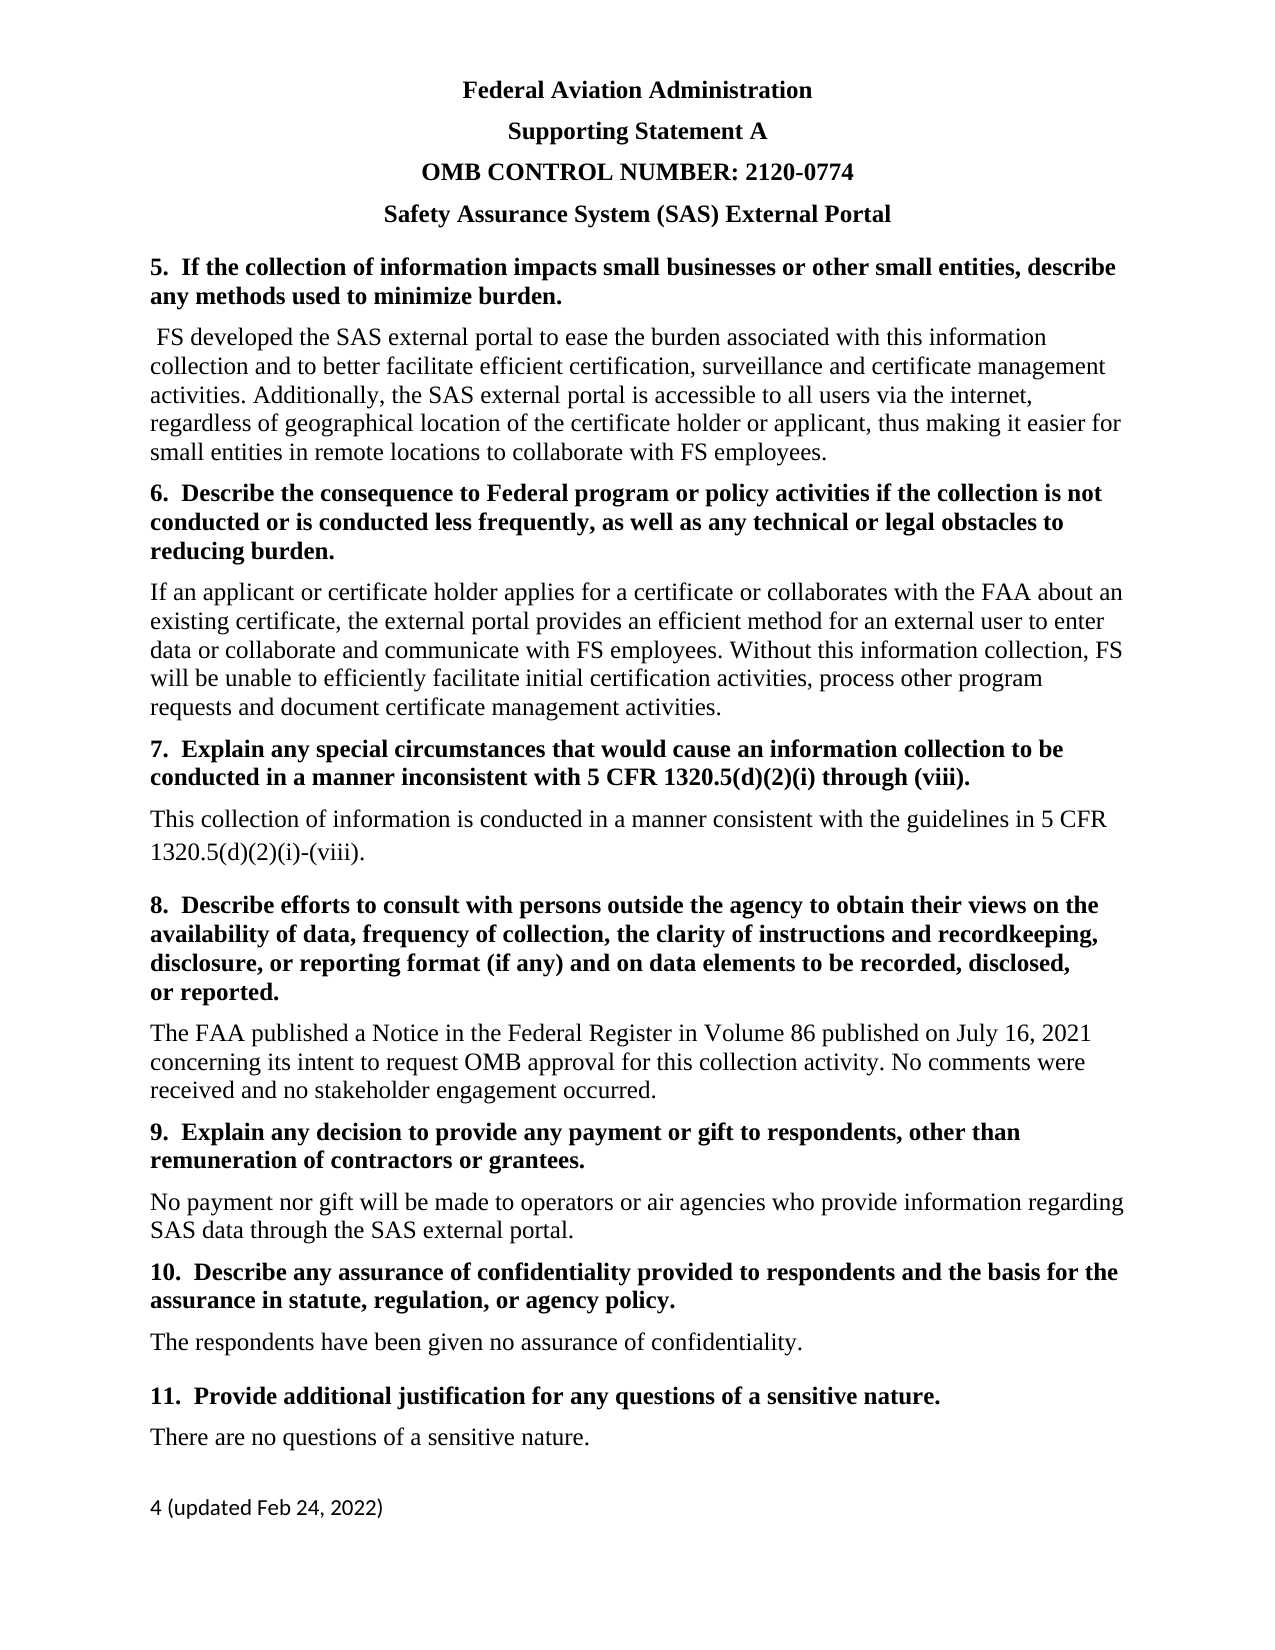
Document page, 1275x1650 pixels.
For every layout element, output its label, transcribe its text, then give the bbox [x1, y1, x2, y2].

text 7. Explain any special circumstances that would cause an information collection to be conducted in a manner inconsistent with 5 CFR 1320.5(d)(2)(i) through (viii). [150, 734, 1125, 791]
text 9. Explain any decision to provide any payment or gift to respondents, other than remuneration of contractors or grantees. [150, 1117, 1125, 1174]
text 5. If the collection of information impacts small businesses or other small entities, describe any methods used to minimize burden. [150, 252, 1125, 310]
text If an applicant or certificate holder applies for a certificate or collaborates with the FAA about an existing certificate, the external portal provides an efficient method for an external user to enter data or collaborate and communicate with FS employees. Without this information collection, FS will be unable to efficiently facilitate initial certification activities, process other program requests and document certificate management activities. [150, 577, 1125, 721]
text The respondents have been given no assurance of confidentiality. [150, 1327, 1125, 1356]
text No payment nor gift will be made to operators or air agencies who provide information regarding SAS data through the SAS external portal. [150, 1187, 1125, 1244]
text FS developed the SAS external portal to ease the burden associated with this information collection and to better facilitate efficient certification, surveillance and certificate management activities. Additionally, the SAS external portal is accessible to all users via the internet, regardless of geographical location of the certificate holder or applicant, thus making it easier for small entities in remote locations to collaborate with FS employees. [150, 322, 1125, 466]
text 6. Describe the consequence to Federal program or policy activities if the collection is not conducted or is conducted less frequently, as well as any technical or legal obstacles to reducing burden. [150, 478, 1125, 565]
text 11. Provide additional justification for any questions of a sensitive nature. [150, 1381, 1125, 1409]
text 10. Describe any assurance of confidentiality provided to respondents and the basis for the assurance in statute, regulation, or agency policy. [150, 1257, 1125, 1314]
text This collection of information is conducted in a manner consistent with the guidelines in 5 CFR 1320.5(d)(2)(i)-(viii). [150, 804, 1125, 866]
text There are no questions of a sensitive nature. [150, 1422, 1125, 1451]
text The FAA published a Notice in the Federal Register in Volume 86 published on July 16, 2021 concerning its intent to request OMB approval for this collection activity. No comments were received and no stakeholder engagement occurred. [150, 1018, 1125, 1104]
text 8. Describe efforts to consult with persons outside the agency to obtain their views on the availability of data, frequency of collection, the clarity of instructions and recordkeeping, disclosure, or reporting format (if any) and on data elements to be recorded, disclosed, or reported. [150, 891, 1125, 1006]
